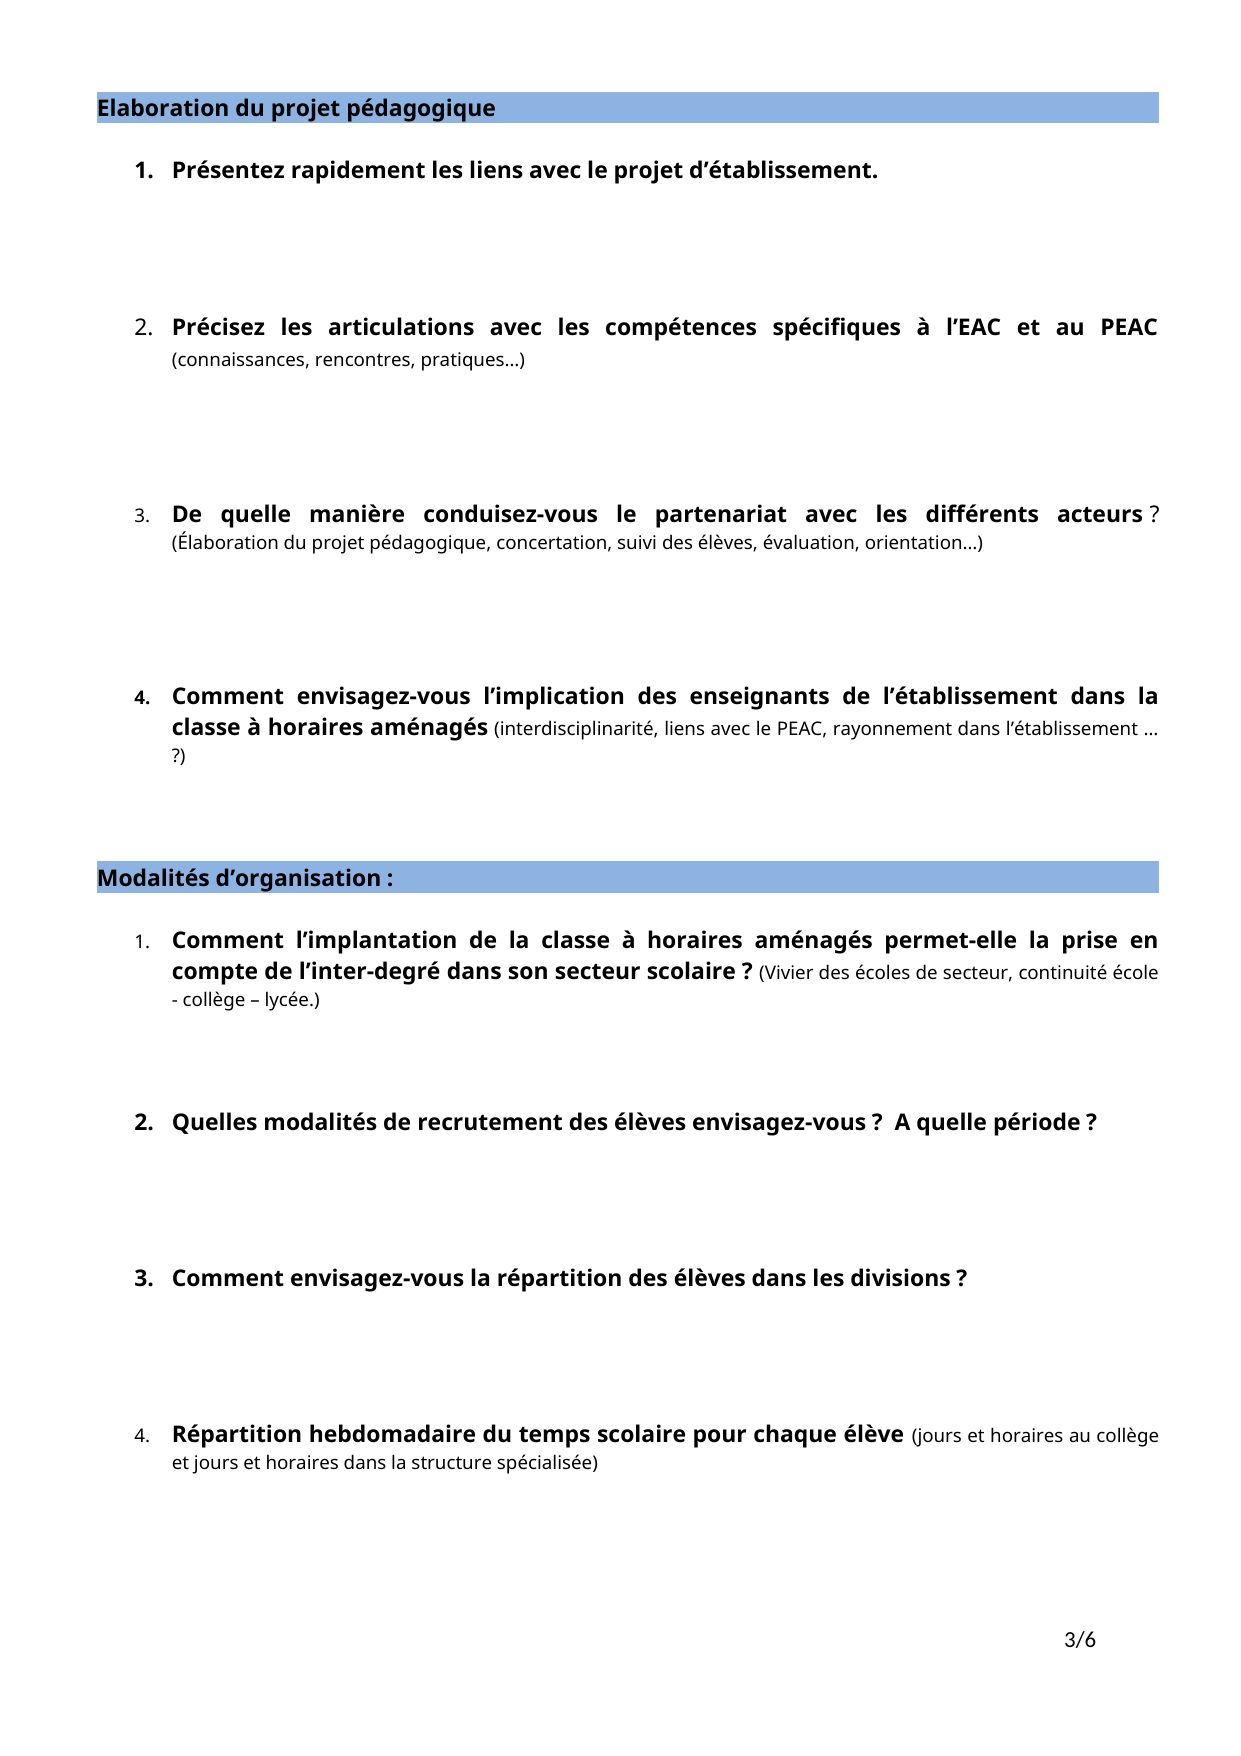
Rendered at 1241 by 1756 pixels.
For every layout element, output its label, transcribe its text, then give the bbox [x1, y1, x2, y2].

list Précisez les articulations avec les compétences spécifiques à l’EAC et au PEAC (connaissances, rencontres, pratiques…) [134, 310, 1159, 373]
list Comment envisagez-vous la répartition des élèves dans les divisions ? [134, 1262, 1159, 1293]
text Elaboration du projet pédagogique [97, 92, 1159, 123]
list Comment envisagez-vous l’implication des enseignants de l’établissement dans la classe à horaires aménagés (interdisciplinarité, liens avec le PEAC, rayonnement dans l’établissement … ?) [134, 680, 1159, 768]
list Comment l’implantation de la classe à horaires aménagés permet-elle la prise en compte de l’inter-degré dans son secteur scolaire ? (Vivier des écoles de secteur, continuité école - collège – lycée.) [134, 924, 1159, 1012]
list Quelles modalités de recrutement des élèves envisagez-vous ? A quelle période ? [134, 1106, 1159, 1137]
list De quelle manière conduisez-vous le partenariat avec les différents acteurs ? (Élaboration du projet pédagogique, concertation, suivi des élèves, évaluation, orientation…) [134, 498, 1159, 555]
list Répartition hebdomadaire du temps scolaire pour chaque élève (jours et horaires au collège et jours et horaires dans la structure spécialisée) [134, 1418, 1159, 1475]
text Modalités d’organisation : [97, 861, 1159, 893]
list Présentez rapidement les liens avec le projet d’établissement. [134, 154, 1159, 185]
